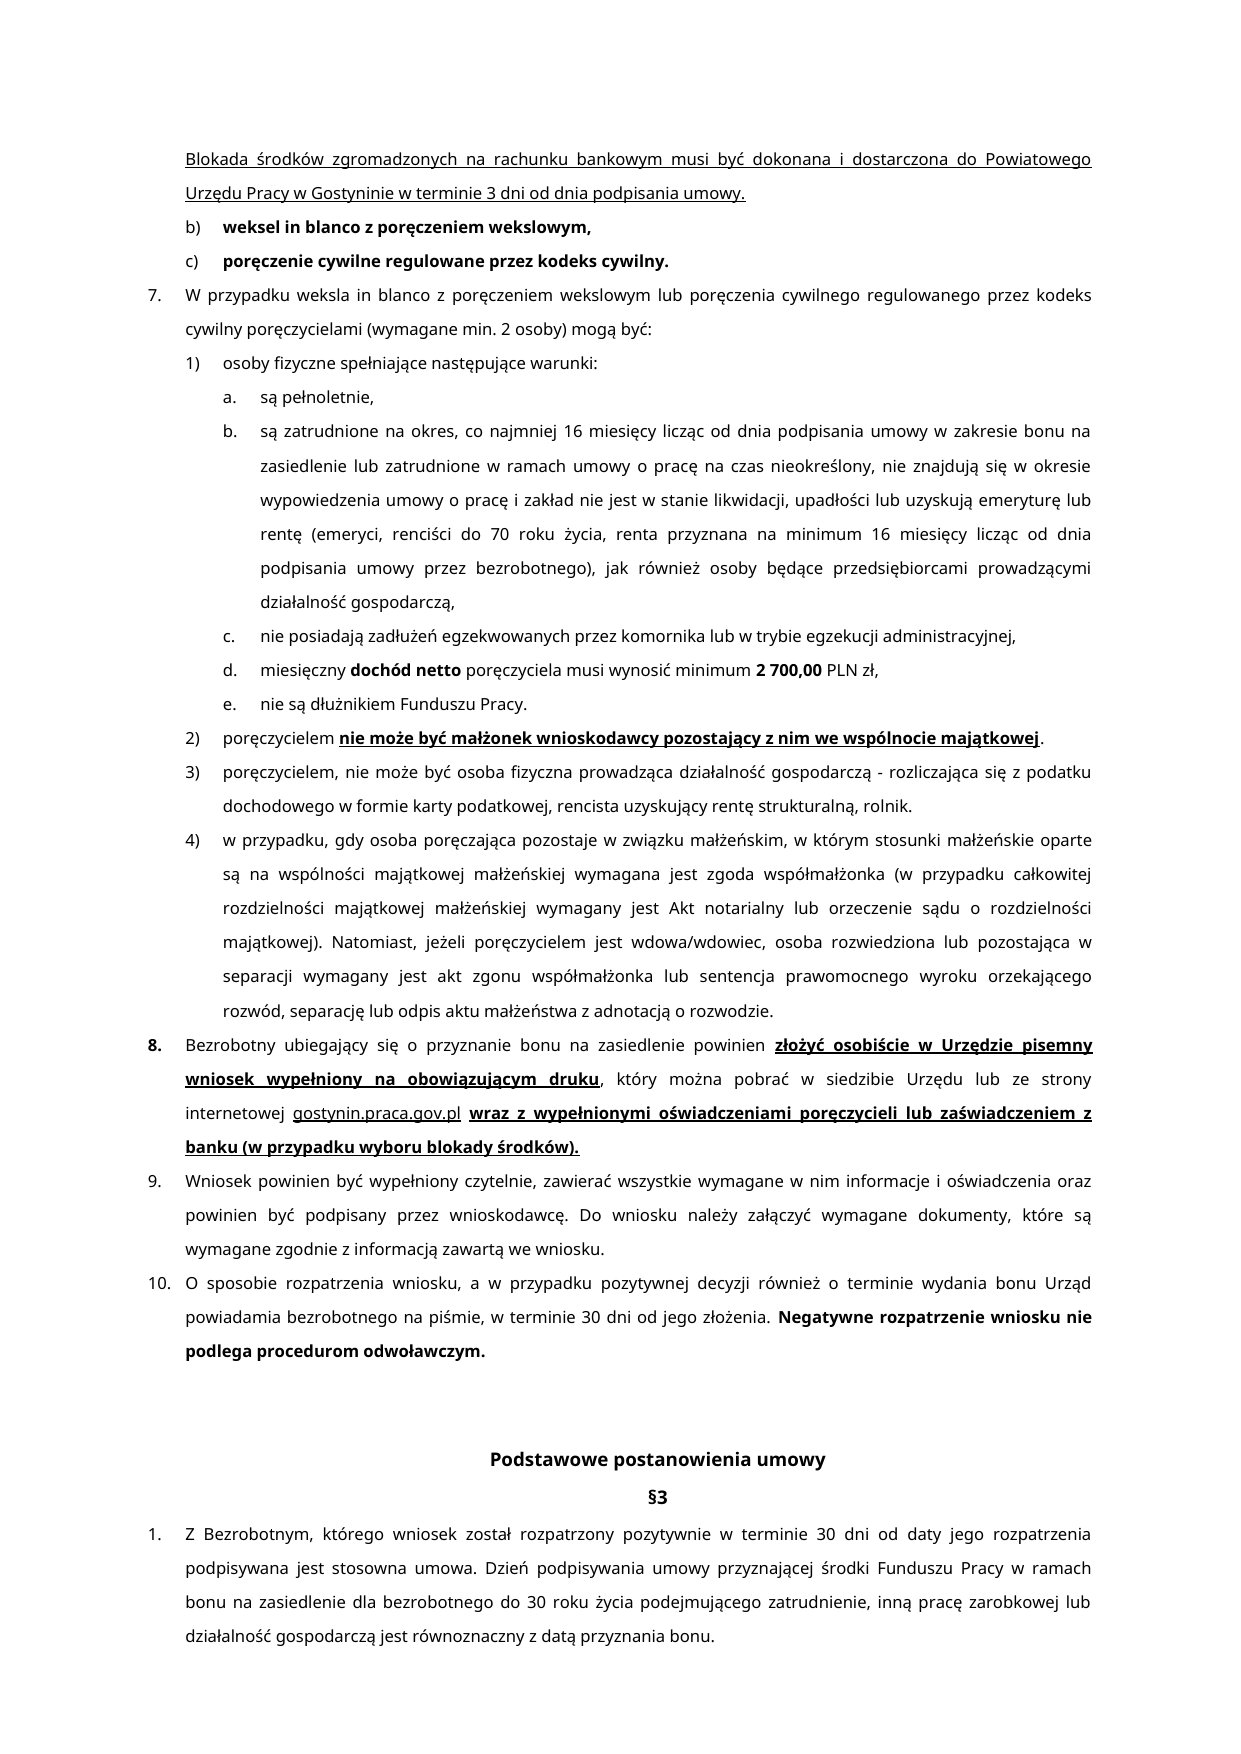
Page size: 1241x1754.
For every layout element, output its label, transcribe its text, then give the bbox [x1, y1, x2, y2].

list Wniosek powinien być wypełniony czytelnie, zawierać wszystkie wymagane w nim informacje i oświadczenia oraz powinien być podpisany przez wnioskodawcę. Do wniosku należy załączyć wymagane dokumenty, które są wymagane zgodnie z informacją zawartą we wniosku. [148, 1169, 1093, 1260]
list poręczycielem nie może być małżonek wnioskodawcy pozostający z nim we wspólnocie majątkowej. [185, 727, 1093, 749]
list Podstawowe postanowienia umowy [223, 1446, 1093, 1472]
list w przypadku, gdy osoba poręczająca pozostaje w związku małżeńskim, w którym stosunki małżeńskie oparte są na wspólności majątkowej małżeńskiej wymagana jest zgoda współmałżonka (w przypadku całkowitej rozdzielności majątkowej małżeńskiej wymagany jest Akt notarialny lub orzeczenie sądu o rozdzielności majątkowej). Natomiast, jeżeli poręczycielem jest wdowa/wdowiec, osoba rozwiedziona lub pozostająca w separacji wymagany jest akt zgonu współmałżonka lub sentencja prawomocnego wyroku orzekającego rozwód, separację lub odpis aktu małżeństwa z adnotacją o rozwodzie. [185, 829, 1093, 1022]
list Z Bezrobotnym, którego wniosek został rozpatrzony pozytywnie w terminie 30 dni od daty jego rozpatrzenia podpisywana jest stosowna umowa. Dzień podpisywania umowy przyznającej środki Funduszu Pracy w ramach bonu na zasiedlenie dla bezrobotnego do 30 roku życia podejmującego zatrudnienie, inną pracę zarobkowej lub działalność gospodarczą jest równoznaczny z datą przyznania bonu. [148, 1523, 1093, 1647]
list są zatrudnione na okres, co najmniej 16 miesięcy licząc od dnia podpisania umowy w zakresie bonu na zasiedlenie lub zatrudnione w ramach umowy o pracę na czas nieokreślony, nie znajdują się w okresie wypowiedzenia umowy o pracę i zakład nie jest w stanie likwidacji, upadłości lub uzyskują emeryturę lub rentę (emeryci, renciści do 70 roku życia, renta przyznana na minimum 16 miesięcy licząc od dnia podpisania umowy przez bezrobotnego), jak również osoby będące przedsiębiorcami prowadzącymi działalność gospodarczą, [223, 420, 1093, 613]
list osoby fizyczne spełniające następujące warunki: [185, 352, 1093, 375]
list Blokada środków zgromadzonych na rachunku bankowym musi być dokonana i dostarczona do Powiatowego Urzędu Pracy w Gostyninie w terminie 3 dni od dnia podpisania umowy. [185, 148, 1093, 204]
list poręczycielem, nie może być osoba fizyczna prowadząca działalność gospodarczą - rozliczająca się z podatku dochodowego w formie karty podatkowej, rencista uzyskujący rentę strukturalną, rolnik. [185, 761, 1093, 817]
list weksel in blanco z poręczeniem wekslowym, [185, 216, 1093, 238]
list Bezrobotny ubiegający się o przyznanie bonu na zasiedlenie powinien złożyć osobiście w Urzędzie pisemny wniosek wypełniony na obowiązującym druku, który można pobrać w siedzibie Urzędu lub ze strony internetowej gostynin.praca.gov.pl wraz z wypełnionymi oświadczeniami poręczycieli lub zaświadczeniem z banku (w przypadku wyboru blokady środków). [148, 1033, 1093, 1158]
list są pełnoletnie, [223, 386, 1093, 409]
list §3 [223, 1484, 1093, 1510]
list nie posiadają zadłużeń egzekwowanych przez komornika lub w trybie egzekucji administracyjnej, [223, 624, 1093, 647]
list O sposobie rozpatrzenia wniosku, a w przypadku pozytywnej decyzji również o terminie wydania bonu Urząd powiadamia bezrobotnego na piśmie, w terminie 30 dni od jego złożenia. Negatywne rozpatrzenie wniosku nie podlega procedurom odwoławczym. [148, 1272, 1093, 1362]
list poręczenie cywilne regulowane przez kodeks cywilny. [185, 250, 1093, 272]
list nie są dłużnikiem Funduszu Pracy. [223, 693, 1093, 715]
list W przypadku weksla in blanco z poręczeniem wekslowym lub poręczenia cywilnego regulowanego przez kodeks cywilny poręczycielami (wymagane min. 2 osoby) mogą być: [148, 284, 1093, 341]
list miesięczny dochód netto poręczyciela musi wynosić minimum 2 700,00 PLN zł, [223, 658, 1093, 681]
